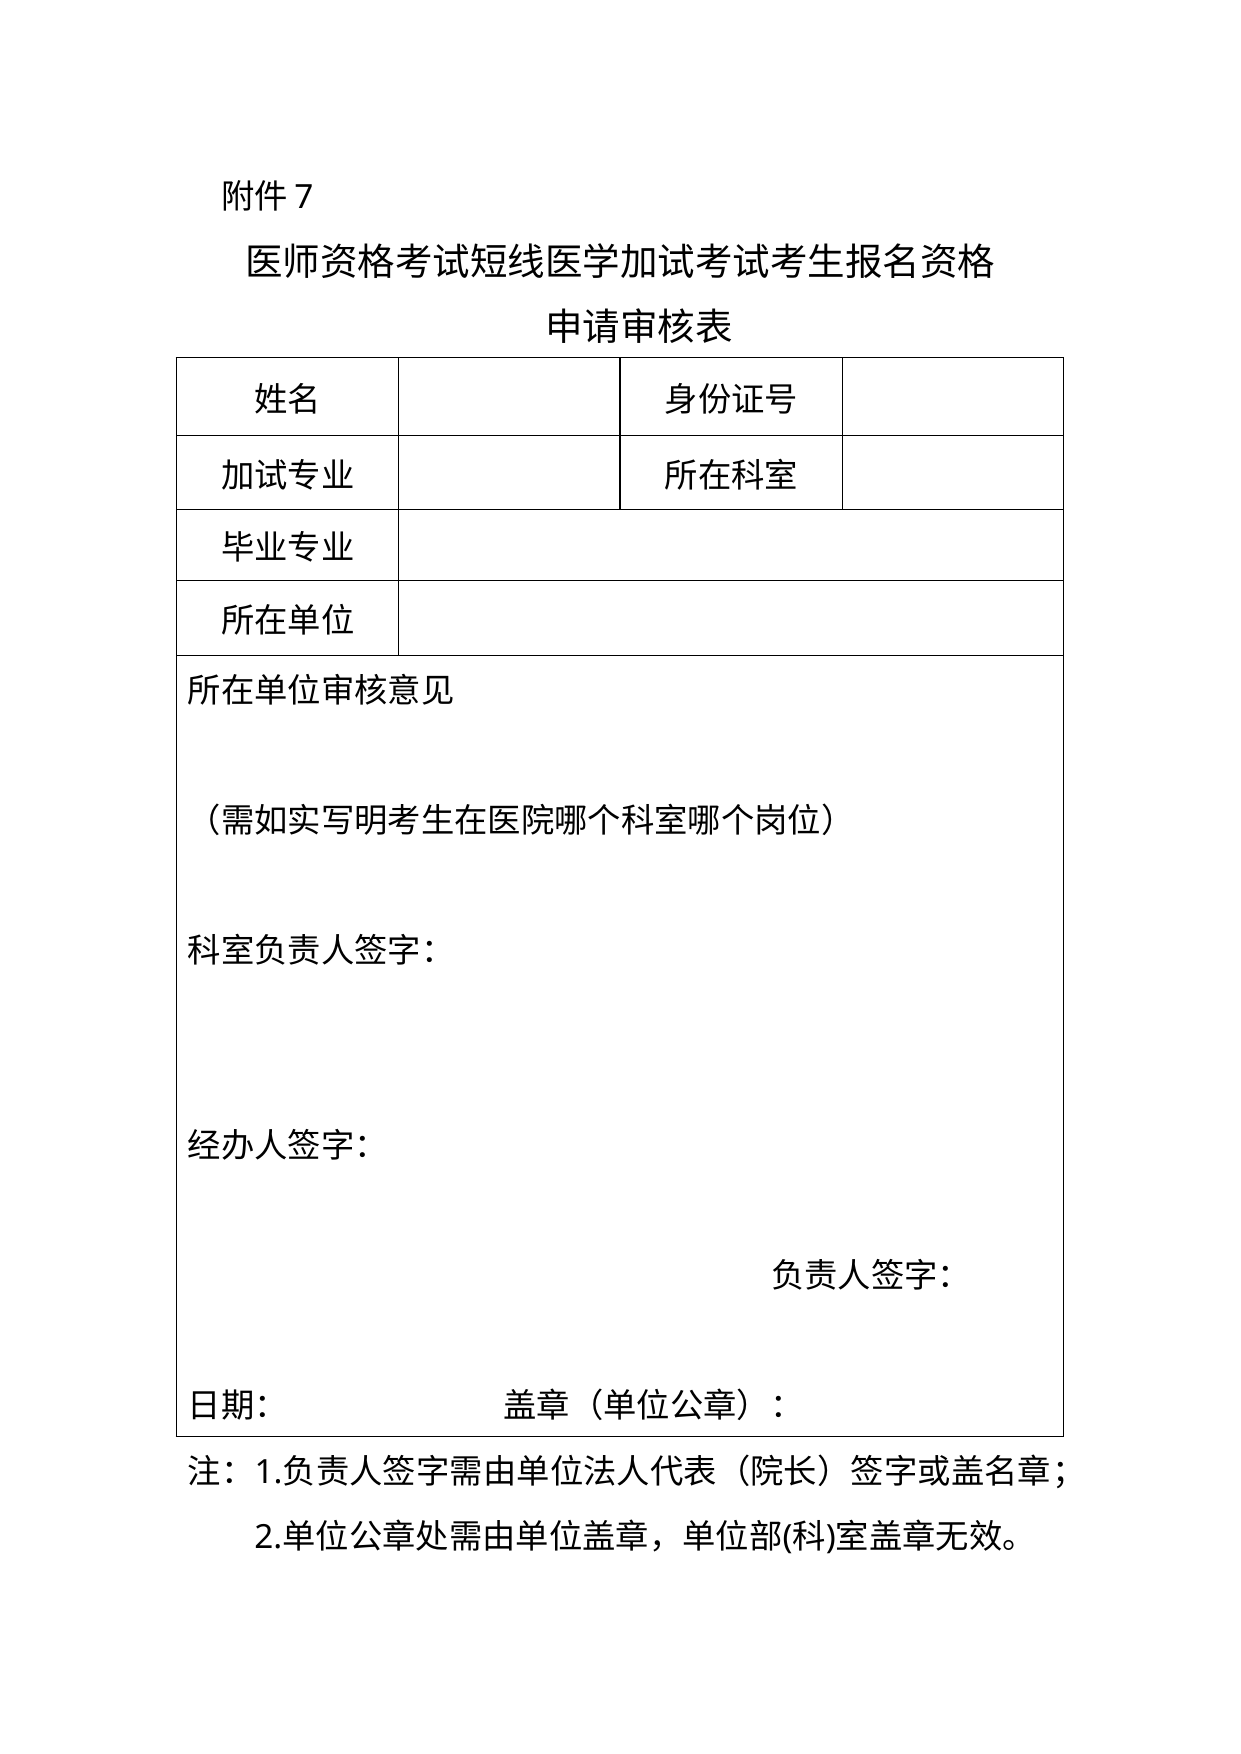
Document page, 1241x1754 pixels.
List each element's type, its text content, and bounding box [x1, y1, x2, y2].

table_cell 所在单位 [177, 581, 398, 654]
text 附件7 [187, 162, 1053, 227]
text 医师资格考试短线医学加试考试考生报名资格 [187, 227, 1053, 292]
table_cell [399, 510, 1063, 580]
text 申请审核表 [187, 292, 1053, 357]
table_cell [399, 436, 619, 509]
text 注：1.负责人签字需由单位法人代表（院长）签字或盖名章；2.单位公章处需由单位盖章，单位部(科)室盖章无效。 [187, 1437, 1053, 1567]
table_cell [843, 436, 1063, 509]
table_cell 所在单位审核意见 （需如实写明考生在医院哪个科室哪个岗位） 科室负责人签字： 经办人签字： 负责人签字： 日期： 盖章（单位公章）： [177, 656, 1063, 1436]
table_header [843, 358, 1063, 435]
table_header [399, 358, 619, 435]
table_cell 所在科室 [621, 436, 842, 509]
table_cell 加试专业 [177, 436, 398, 509]
table_header 身份证号 [621, 358, 842, 435]
table_cell [399, 581, 1063, 654]
table_cell 毕业专业 [177, 510, 398, 580]
table_header 姓名 [177, 358, 398, 435]
